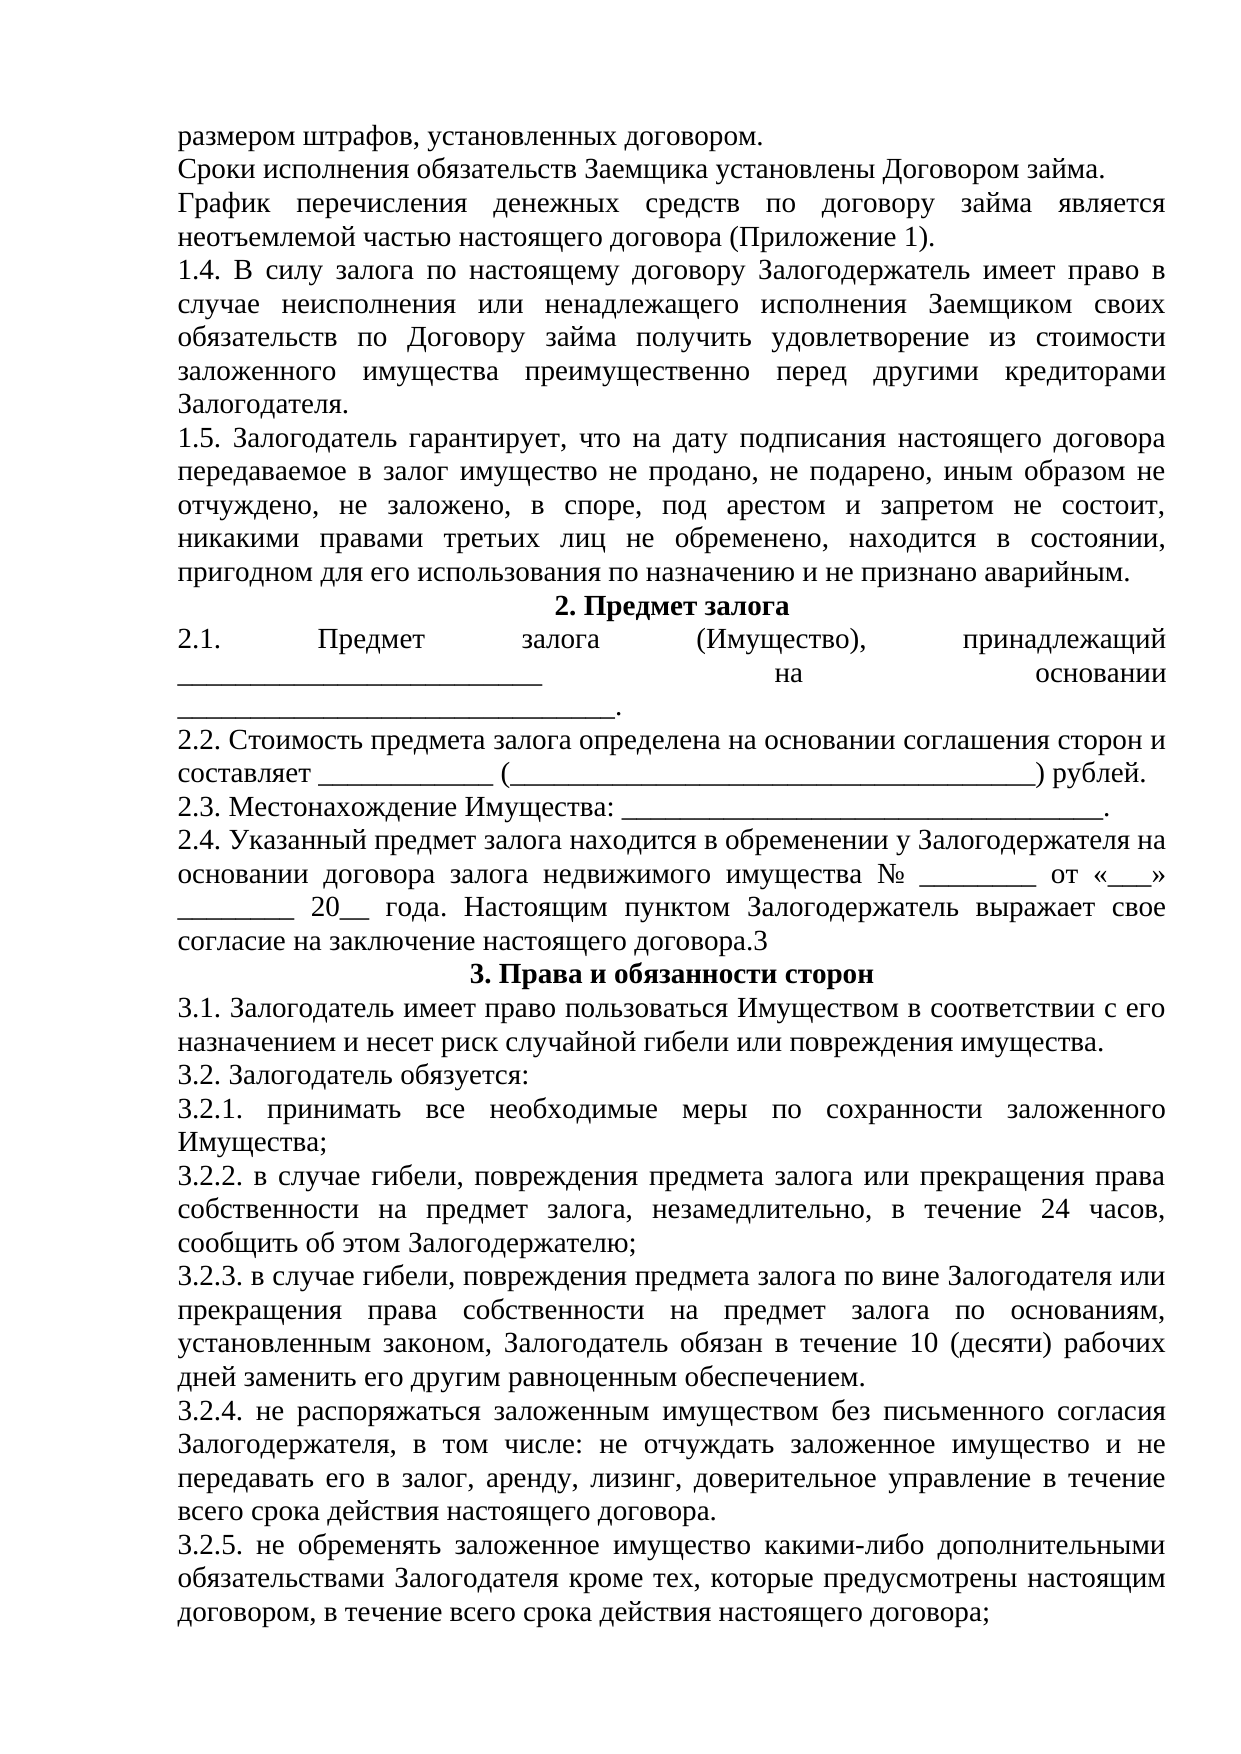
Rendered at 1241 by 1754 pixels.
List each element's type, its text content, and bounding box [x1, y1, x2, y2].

text 2.1. Предмет залога (Имущество), принадлежащий _________________________ на основании ______________________________. [177, 621, 1167, 722]
text 3. Права и обязанности сторон [177, 957, 1167, 990]
text 2.4. Указанный предмет залога находится в обременении у Залогодержателя на основании договора залога недвижимого имущества № ________ от «___» ________ 20__ года. Настоящим пунктом Залогодержатель выражает свое согласие на заключение настоящего договора.3 [177, 822, 1167, 957]
text 3.2.3. в случае гибели, повреждения предмета залога по вине Залогодателя или прекращения права собственности на предмет залога по основаниям, установленным законом, Залогодатель обязан в течение 10 (десяти) рабочих дней заменить его другим равноценным обеспечением. [177, 1258, 1167, 1393]
text 2.2. Стоимость предмета залога определена на основании соглашения сторон и составляет ____________ (____________________________________) рублей. [177, 722, 1167, 789]
text 3.2. Залогодатель обязуется: [177, 1057, 1167, 1091]
text 3.2.5. не обременять заложенное имущество какими-либо дополнительными обязательствами Залогодателя кроме тех, которые предусмотрены настоящим договором, в течение всего срока действия настоящего договора; [177, 1527, 1167, 1627]
text размером штрафов, установленных договором. [177, 118, 1167, 152]
text 3.2.4. не распоряжаться заложенным имуществом без письменного согласия Залогодержателя, в том числе: не отчуждать заложенное имущество и не передавать его в залог, аренду, лизинг, доверительное управление в течение всего срока действия настоящего договора. [177, 1393, 1167, 1527]
text Сроки исполнения обязательств Заемщика установлены Договором займа. [177, 152, 1167, 185]
text 1.5. Залогодатель гарантирует, что на дату подписания настоящего договора передаваемое в залог имущество не продано, не подарено, иным образом не отчуждено, не заложено, в споре, под арестом и запретом не состоит, никакими правами третьих лиц не обременено, находится в состоянии, пригодном для его использования по назначению и не признано аварийным. [177, 420, 1167, 588]
text 2.3. Местонахождение Имущества: _________________________________. [177, 789, 1167, 822]
text График перечисления денежных средств по договору займа является неотъемлемой частью настоящего договора (Приложение 1). [177, 185, 1167, 252]
text 2. Предмет залога [177, 588, 1167, 621]
text 3.1. Залогодатель имеет право пользоваться Имуществом в соответствии с его назначением и несет риск случайной гибели или повреждения имущества. [177, 990, 1167, 1057]
text 3.2.1. принимать все необходимые меры по сохранности заложенного Имущества; [177, 1091, 1167, 1158]
text 1.4. В силу залога по настоящему договору Залогодержатель имеет право в случае неисполнения или ненадлежащего исполнения Заемщиком своих обязательств по Договору займа получить удовлетворение из стоимости заложенного имущества преимущественно перед другими кредиторами Залогодателя. [177, 252, 1167, 420]
text 3.2.2. в случае гибели, повреждения предмета залога или прекращения права собственности на предмет залога, незамедлительно, в течение 24 часов, сообщить об этом Залогодержателю; [177, 1158, 1167, 1258]
